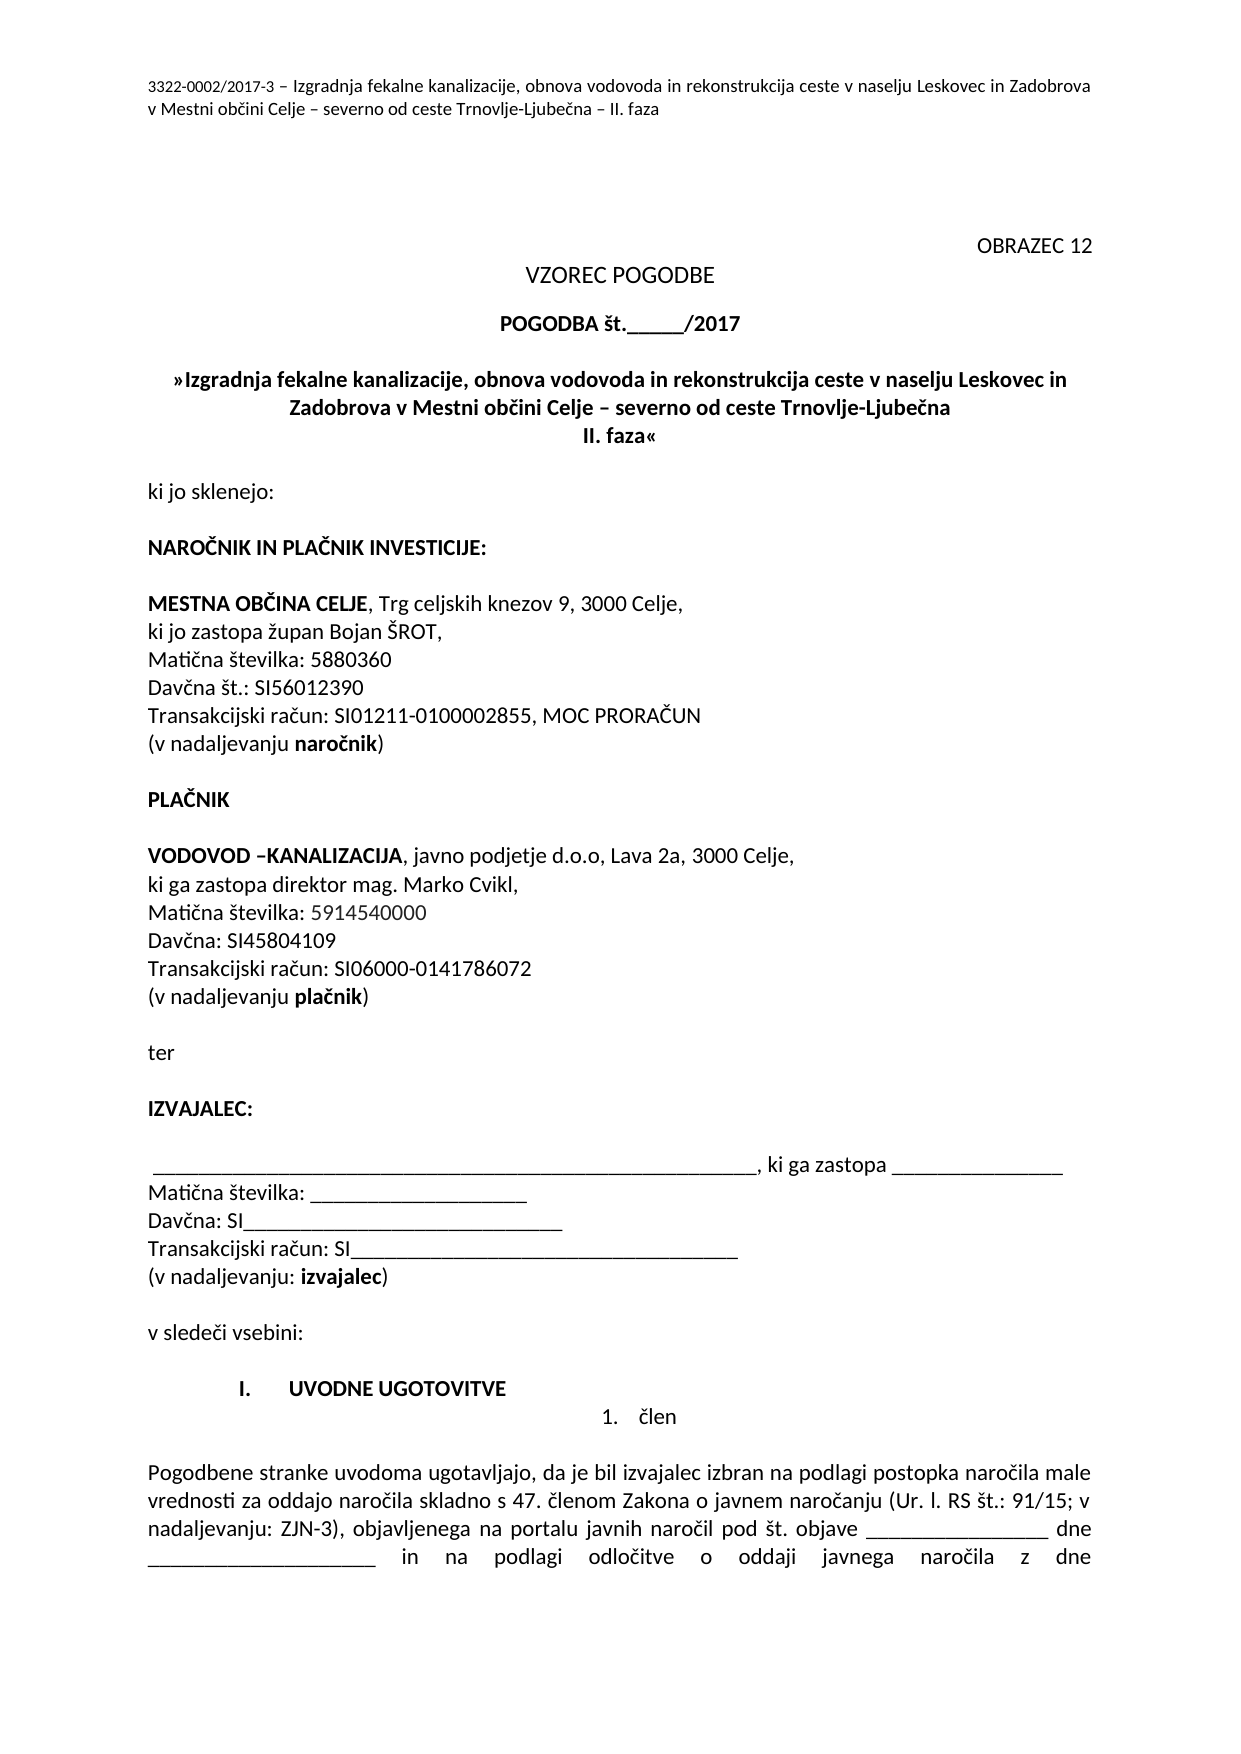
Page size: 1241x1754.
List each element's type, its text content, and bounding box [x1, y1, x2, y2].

text PLAČNIK [148, 786, 1093, 814]
text _____________________________________________________, ki ga zastopa _______________ [148, 1150, 1093, 1178]
text VZOREC POGODBE [148, 260, 1093, 290]
text ki jo sklenejo: [148, 477, 1093, 505]
text »Izgradnja fekalne kanalizacije, obnova vodovoda in rekonstrukcija ceste v naselju Leskovec in Zadobrova v Mestni občini Celje – severno od ceste Trnovlje-Ljubečna [148, 365, 1093, 421]
text (v nadaljevanju naročnik) [148, 729, 1093, 758]
text (v nadaljevanju: izvajalec) [148, 1262, 1093, 1290]
text (v nadaljevanju plačnik) [148, 982, 1093, 1010]
text ter [148, 1038, 1093, 1066]
text Matična številka: ___________________ [148, 1178, 1093, 1206]
text MESTNA OBČINA CELJE, Trg celjskih knezov 9, 3000 Celje, [148, 589, 1093, 617]
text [148, 1458, 1093, 1570]
text ki ga zastopa direktor mag. Marko Cvikl, [148, 870, 1093, 898]
text Transakcijski račun: SI01211-0100002855, MOC PRORAČUN [148, 702, 1093, 729]
text POGODBA št._____/2017 [148, 309, 1093, 337]
list člen [185, 1402, 1093, 1430]
text Davčna: SI____________________________ [148, 1206, 1093, 1234]
text OBRAZEC 12 [148, 232, 1093, 260]
text NAROČNIK IN PLAČNIK INVESTICIJE: [148, 533, 1093, 561]
text v sledeči vsebini: [148, 1318, 1093, 1346]
text ki jo zastopa župan Bojan ŠROT, [148, 617, 1093, 646]
text Matična številka: 5914540000 [148, 898, 1093, 926]
text Transakcijski račun: SI06000-0141786072 [148, 954, 1093, 982]
text Davčna št.: SI56012390 [148, 673, 1093, 702]
text Matična številka: 5880360 [148, 646, 1093, 673]
text Davčna: SI45804109 [148, 926, 1093, 954]
list UVODNE UGOTOVITVE [251, 1374, 1093, 1402]
text IZVAJALEC: [148, 1094, 1093, 1122]
text VODOVOD –KANALIZACIJA, javno podjetje d.o.o, Lava 2a, 3000 Celje, [148, 842, 1093, 870]
text II. faza« [148, 421, 1093, 449]
text Transakcijski račun: SI__________________________________ [148, 1234, 1093, 1262]
